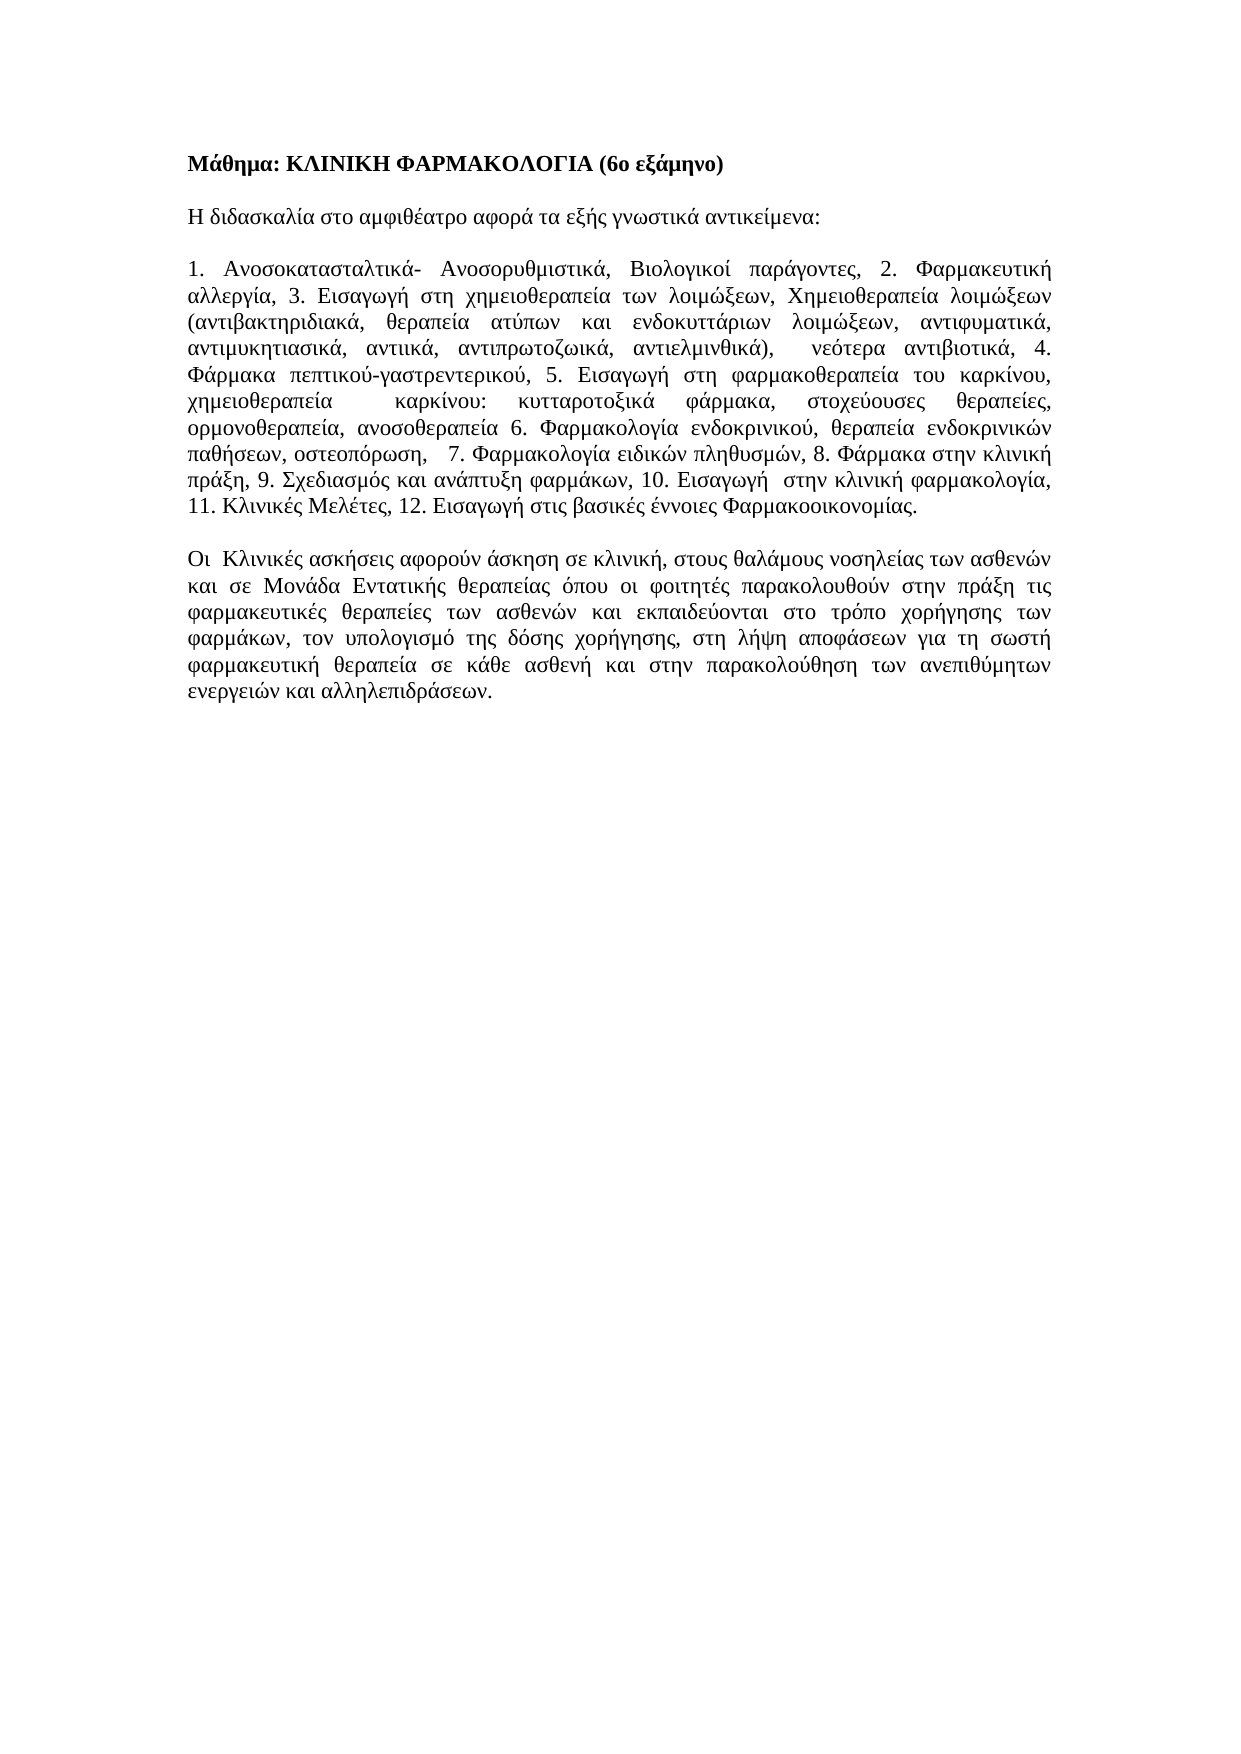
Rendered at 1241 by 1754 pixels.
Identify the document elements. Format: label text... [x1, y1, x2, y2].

text Μάθημα: ΚΛΙΝΙΚΗ ΦΑΡΜΑΚΟΛΟΓΙΑ (6ο εξάμηνο) [187, 150, 1053, 176]
text Η διδασκαλία στο αμφιθέατρο αφορά τα εξής γνωστικά αντικείμενα: [187, 203, 1053, 229]
text Οι Κλινικές ασκήσεις αφορούν άσκηση σε κλινική, στους θαλάμους νοσηλείας των ασθενών και σε Μονάδα Εντατικής θεραπείας όπου οι φοιτητές παρακολουθούν στην πράξη τις φαρμακευτικές θεραπείες των ασθενών και εκπαιδεύονται στο τρόπο χορήγησης των φαρμάκων, τον υπολογισμό της δόσης χορήγησης, στη λήψη αποφάσεων για τη σωστή φαρμακευτική θεραπεία σε κάθε ασθενή και στην παρακολούθηση των ανεπιθύμητων ενεργειών και αλληλεπιδράσεων. [187, 545, 1053, 703]
text 1. Ανοσοκατασταλτικά- Ανοσορυθμιστικά, Βιολογικοί παράγοντες, 2. Φαρμακευτική αλλεργία, 3. Εισαγωγή στη χημειοθεραπεία των λοιμώξεων, Χημειοθεραπεία λοιμώξεων (αντιβακτηριδιακά, θεραπεία ατύπων και ενδοκυττάριων λοιμώξεων, αντιφυματικά, αντιμυκητιασικά, αντιικά, αντιπρωτοζωικά, αντιελμινθικά), νεότερα αντιβιοτικά, 4. Φάρμακα πεπτικού-γαστρεντερικού, 5. Εισαγωγή στη φαρμακοθεραπεία του καρκίνου, χημειοθεραπεία καρκίνου: κυτταροτοξικά φάρμακα, στοχεύουσες θεραπείες, ορμονοθεραπεία, ανοσοθεραπεία 6. Φαρμακολογία ενδοκρινικού, θεραπεία ενδοκρινικών παθήσεων, οστεοπόρωση, 7. Φαρμακολογία ειδικών πληθυσμών, 8. Φάρμακα στην κλινική πράξη, 9. Σχεδιασμός και ανάπτυξη φαρμάκων, 10. Εισαγωγή στην κλινική φαρμακολογία, 11. Κλινικές Μελέτες, 12. Εισαγωγή στις βασικές έννοιες Φαρμακοοικονομίας. [187, 255, 1053, 519]
